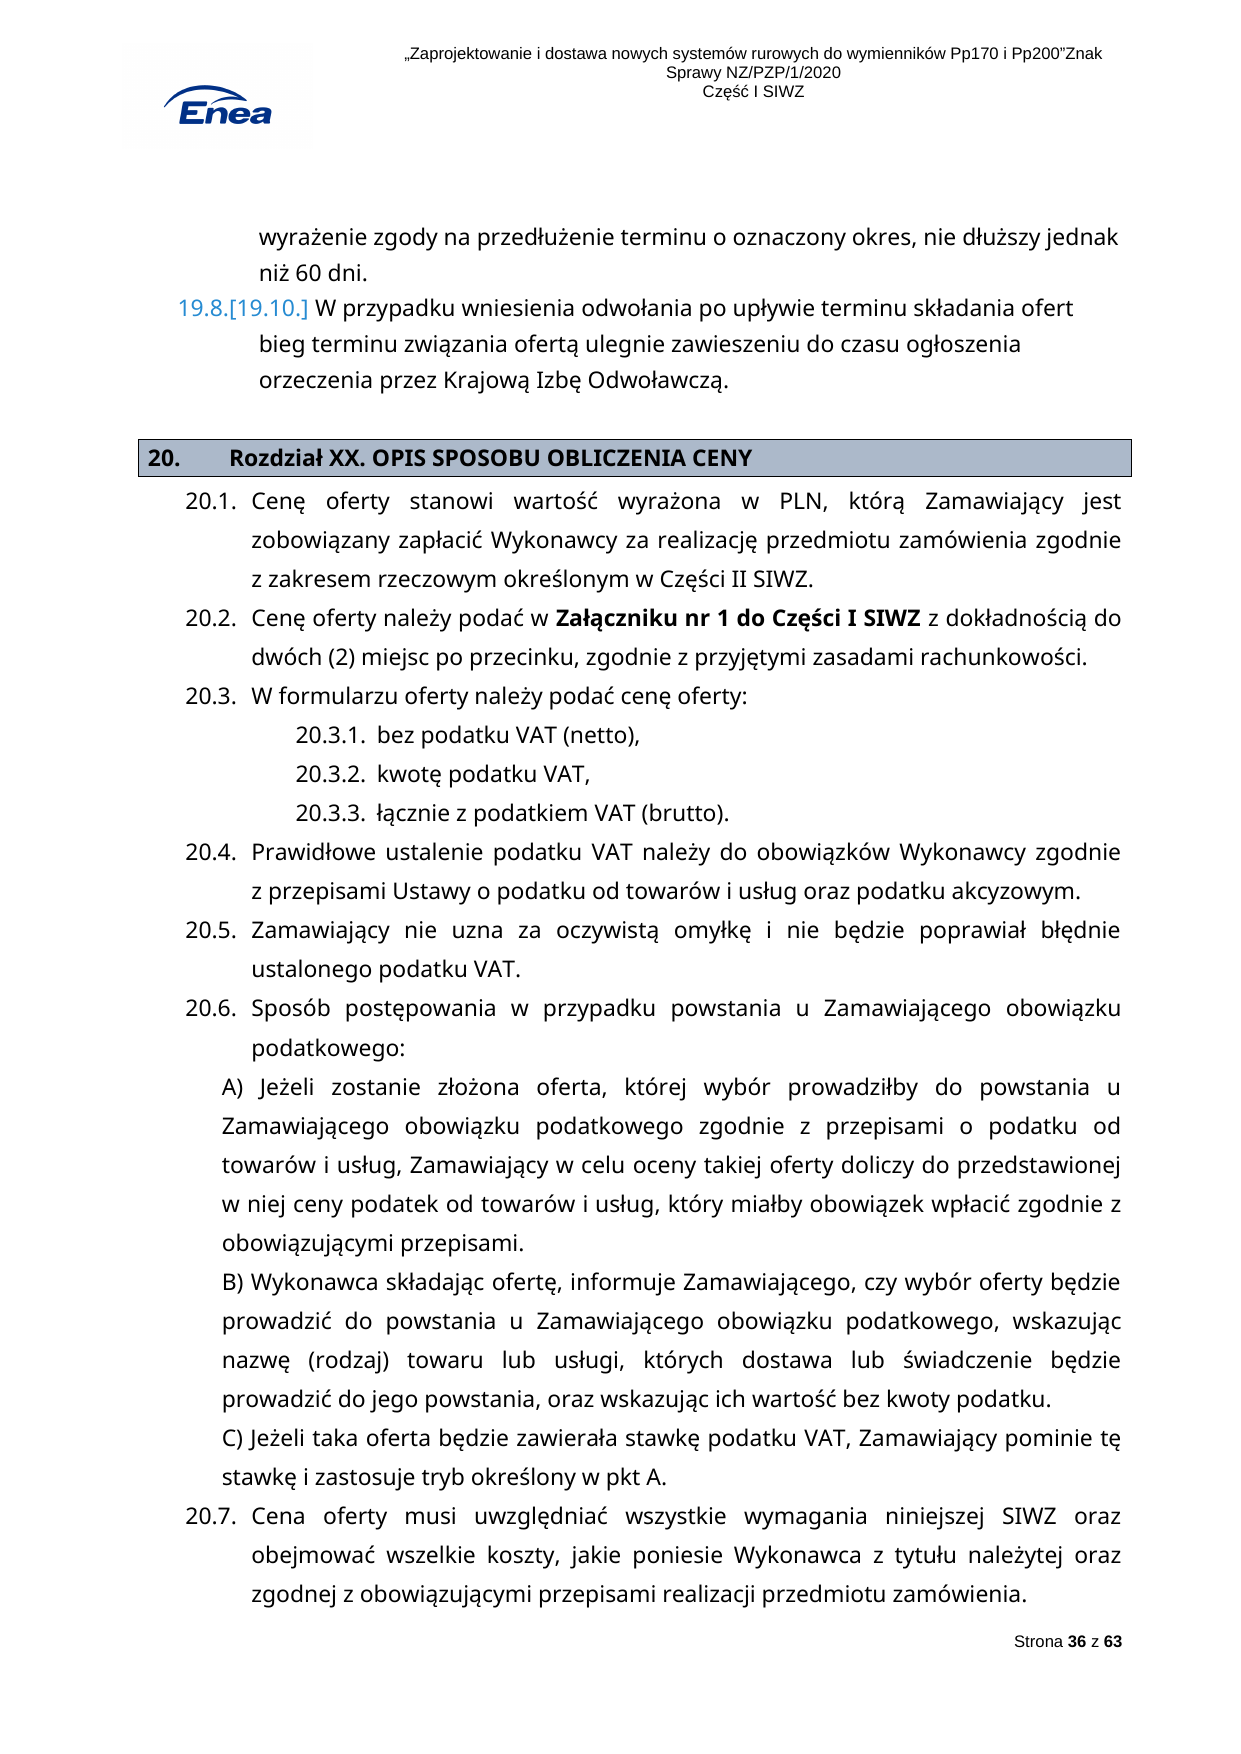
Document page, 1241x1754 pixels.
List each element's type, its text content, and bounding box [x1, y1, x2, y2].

picture [122, 43, 314, 149]
list kwotę podatku VAT, [295, 758, 1122, 789]
list łącznie z podatkiem VAT (brutto). [295, 797, 1122, 828]
list Cena oferty musi uwzględniać wszystkie wymagania niniejszej SIWZ oraz obejmować wszelkie koszty, jakie poniesie Wykonawca z tytułu należytej oraz zgodnej z obowiązującymi przepisami realizacji przedmiotu zamówienia. [185, 1500, 1122, 1609]
list B) Wykonawca składając ofertę, informuje Zamawiającego, czy wybór oferty będzie prowadzić do powstania u Zamawiającego obowiązku podatkowego, wskazując nazwę (rodzaj) towaru lub usługi, których dostawa lub świadczenie będzie prowadzić do jego powstania, oraz wskazując ich wartość bez kwoty podatku. [222, 1266, 1122, 1414]
list Cenę oferty stanowi wartość wyrażona w PLN, którą Zamawiający jest zobowiązany zapłacić Wykonawcy za realizację przedmiotu zamówienia zgodnie z zakresem rzeczowym określonym w Części II SIWZ. [185, 484, 1122, 594]
list W przypadku wniesienia odwołania po upływie terminu składania ofert bieg terminu związania ofertą ulegnie zawieszeniu do czasu ogłoszenia orzeczenia przez Krajową Izbę Odwoławczą. [177, 292, 1122, 396]
list Zamawiający nie uzna za oczywistą omyłkę i nie będzie poprawiał błędnie ustalonego podatku VAT. [185, 914, 1122, 984]
list Cenę oferty należy podać w Załączniku nr 1 do Części I SIWZ z dokładnością do dwóch (2) miejsc po przecinku, zgodnie z przyjętymi zasadami rachunkowości. [185, 602, 1122, 672]
list W formularzu oferty należy podać cenę oferty: [185, 680, 1122, 711]
list Rozdział XX. OPIS SPOSOBU OBLICZENIA CENY [139, 440, 1131, 476]
list A) Jeżeli zostanie złożona oferta, której wybór prowadziłby do powstania u Zamawiającego obowiązku podatkowego zgodnie z przepisami o podatku od towarów i usług, Zamawiający w celu oceny takiej oferty doliczy do przedstawionej w niej ceny podatek od towarów i usług, który miałby obowiązek wpłacić zgodnie z obowiązującymi przepisami. [222, 1071, 1122, 1258]
list Sposób postępowania w przypadku powstania u Zamawiającego obowiązku podatkowego: [185, 992, 1122, 1063]
list Prawidłowe ustalenie podatku VAT należy do obowiązków Wykonawcy zgodnie z przepisami Ustawy o podatku od towarów i usług oraz podatku akcyzowym. [185, 836, 1122, 906]
list bez podatku VAT (netto), [295, 719, 1122, 750]
list C) Jeżeli taka oferta będzie zawierała stawkę podatku VAT, Zamawiający pominie tę stawkę i zastosuje tryb określony w pkt A. [222, 1422, 1122, 1492]
